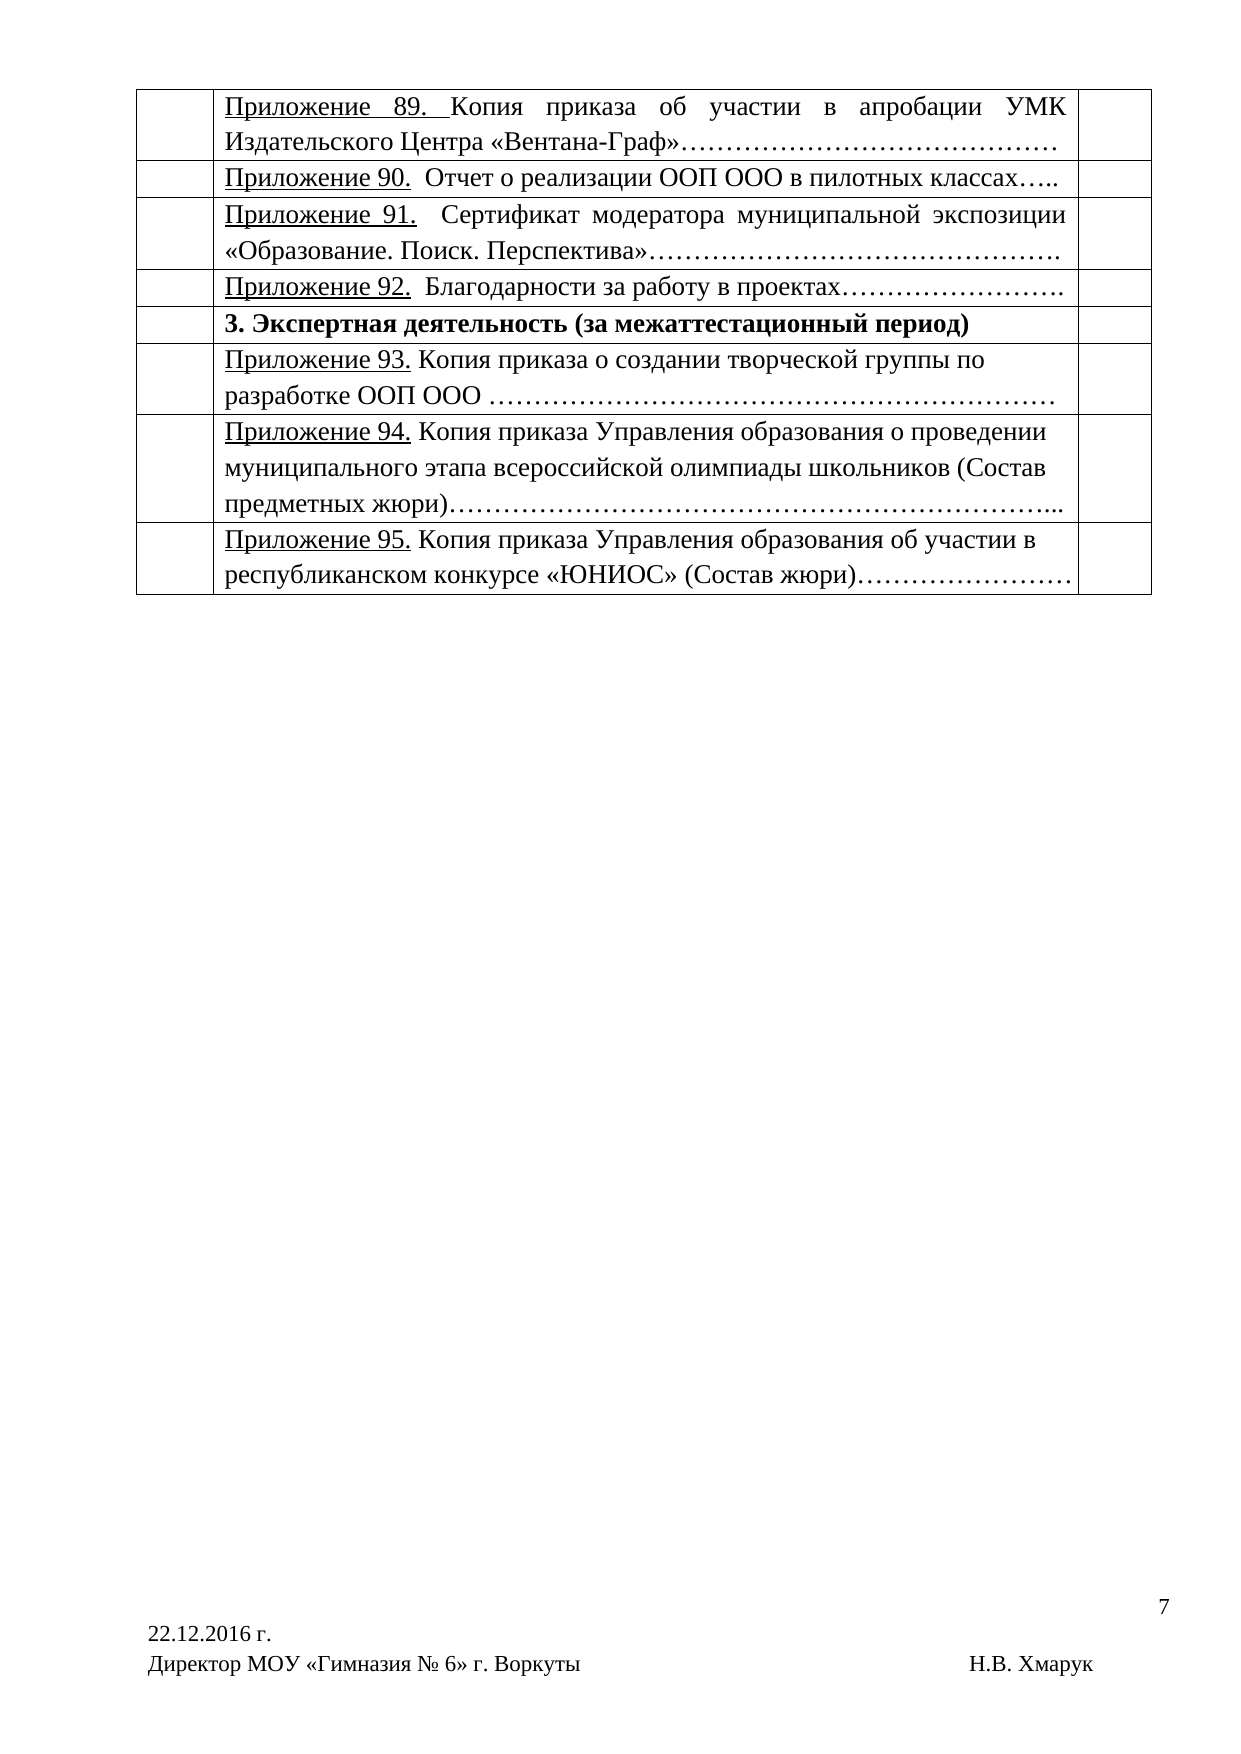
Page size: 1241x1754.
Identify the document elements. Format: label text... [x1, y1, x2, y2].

table_cell [137, 198, 213, 269]
table_cell [1079, 270, 1151, 306]
table_cell [137, 161, 213, 197]
table_cell [1079, 344, 1151, 414]
table_cell [1079, 415, 1151, 522]
table_cell [137, 344, 213, 414]
table_cell [1079, 307, 1151, 342]
table_cell [137, 415, 213, 522]
table_cell [1079, 90, 1151, 160]
table_cell [137, 90, 213, 160]
table_cell Приложение 94. Копия приказа Управления образования о проведении муниципального этапа всероссийской олимпиады школьников (Состав предметных жюри)…………………………………………………………... [214, 415, 1078, 522]
table_cell [137, 307, 213, 342]
table_cell [1079, 161, 1151, 197]
table_cell Приложение 91. Сертификат модератора муниципальной экспозиции «Образование. Поиск. Перспектива»………………………………………. [214, 198, 1078, 269]
table_cell Приложение 92. Благодарности за работу в проектах……………………. [214, 270, 1078, 306]
table_cell [137, 270, 213, 306]
table_cell [137, 523, 213, 593]
table_cell Приложение 89. Копия приказа об участии в апробации УМК Издательского Центра «Вентана-Граф»…………………………………… [214, 90, 1078, 160]
table_cell 3. Экспертная деятельность (за межаттестационный период) [214, 307, 1078, 342]
table_cell Приложение 95. Копия приказа Управления образования об участии в республиканском конкурсе «ЮНИОС» (Состав жюри)…………………… [214, 523, 1078, 593]
table_cell Приложение 93. Копия приказа о создании творческой группы по разработке ООП ООО ……………………………………………………… [214, 344, 1078, 414]
table_cell Приложение 90. Отчет о реализации ООП ООО в пилотных классах….. [214, 161, 1078, 197]
table_cell [1079, 523, 1151, 593]
table_cell [1079, 198, 1151, 269]
